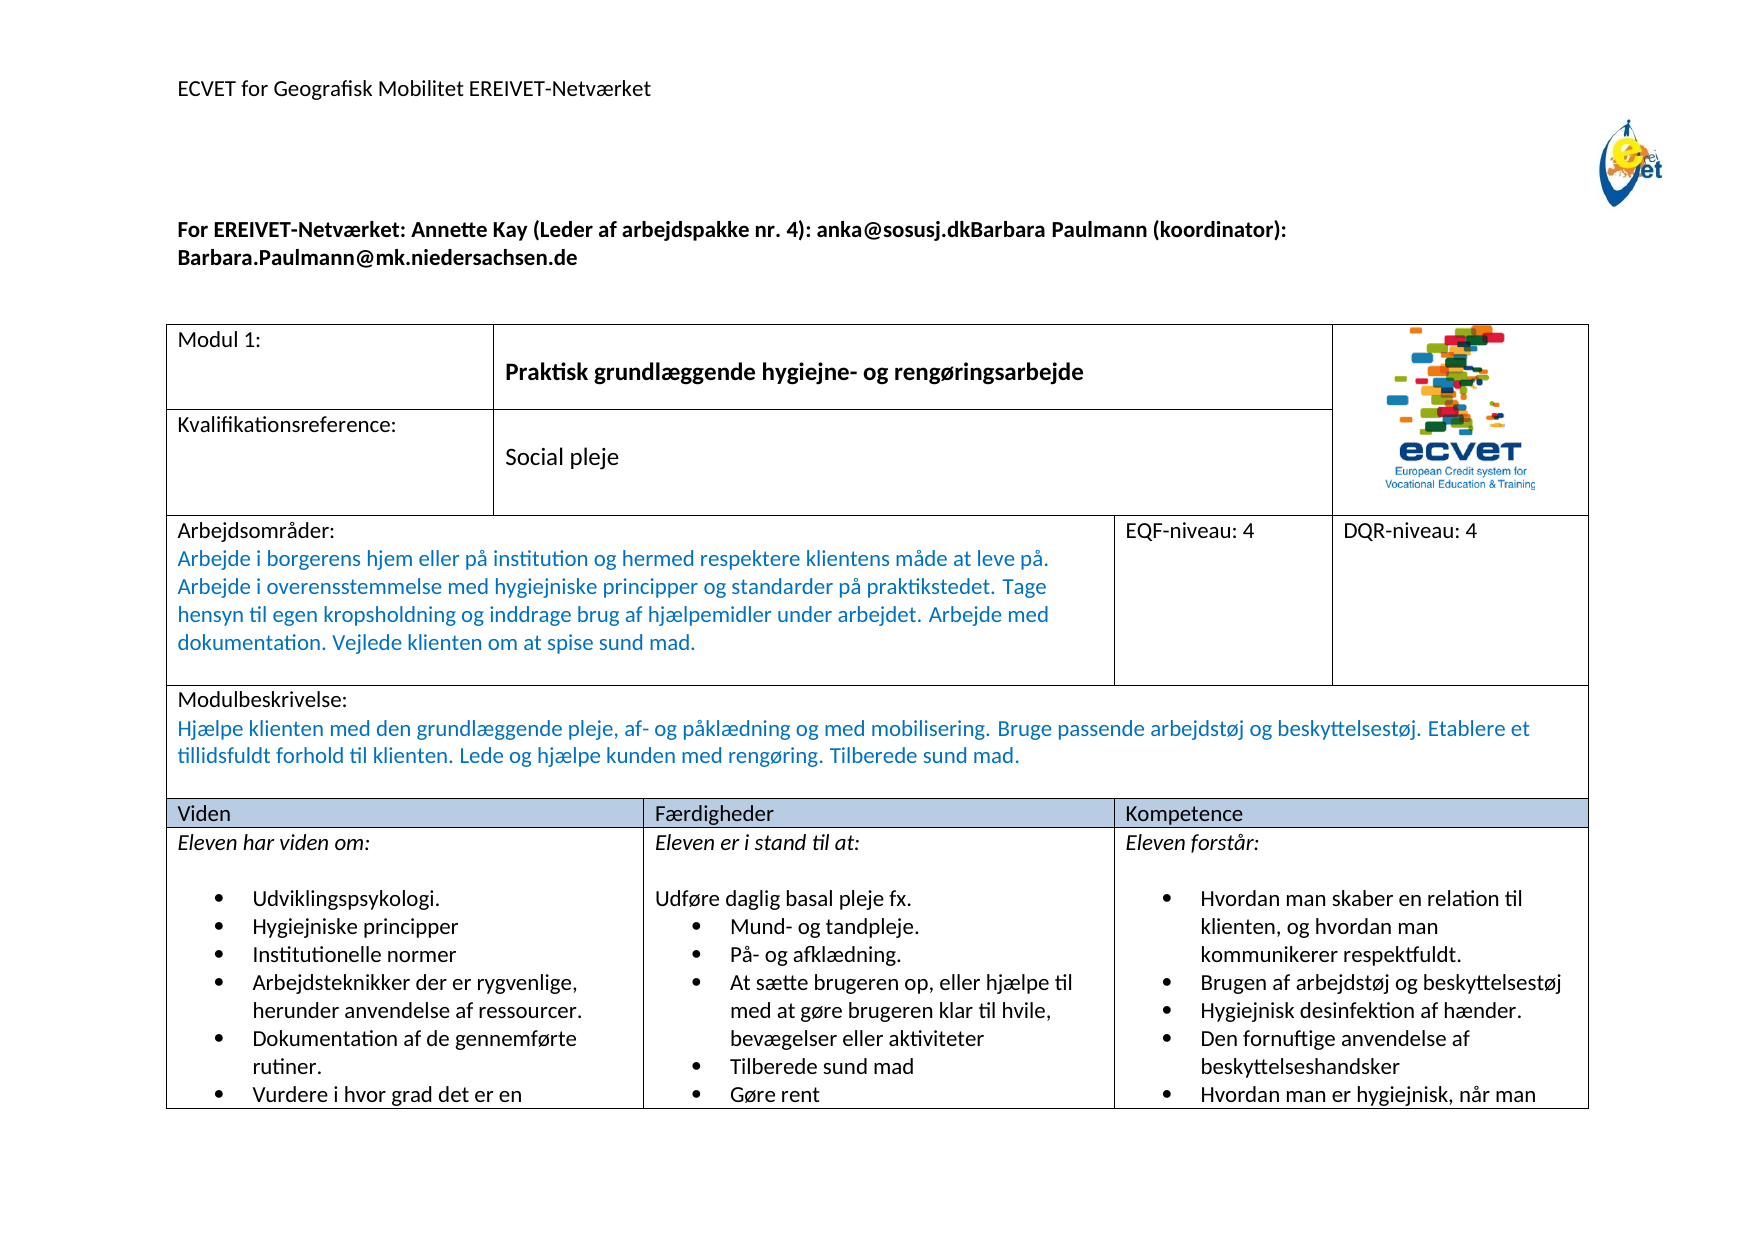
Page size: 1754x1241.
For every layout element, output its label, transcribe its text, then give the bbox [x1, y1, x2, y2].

table_cell Social pleje [494, 410, 1332, 515]
picture [1385, 325, 1535, 490]
table_cell Modulbeskrivelse: Hjælpe klienten med den grundlæggende pleje, af- og påklædning og med mobilisering. Bruge passende arbejdstøj og beskyttelsestøj. Etablere et tillidsfuldt forhold til klienten. Lede og hjælpe kunden med rengøring. Tilberede sund mad. [167, 686, 1588, 798]
text For EREIVET-Netværket: Annette Kay (Leder af arbejdspakke nr. 4): anka@sosusj.dkBarbara Paulmann (koordinator): Barbara.Paulmann@mk.niedersachsen.de [177, 215, 1577, 271]
table_header Modul 1: [167, 325, 493, 409]
table_header [1333, 325, 1588, 515]
table_cell Kvalifikationsreference: [167, 410, 493, 515]
table_cell Kompetence [1115, 799, 1588, 827]
picture [1593, 110, 1667, 212]
table_cell Færdigheder [644, 799, 1114, 827]
table_cell Arbejdsområder: Arbejde i borgerens hjem eller på institution og hermed respektere klientens måde at leve på. Arbejde i overensstemmelse med hygiejniske principper og standarder på praktikstedet. Tage hensyn til egen kropsholdning og inddrage brug af hjælpemidler under arbejdet. Arbejde med dokumentation. Vejlede klienten om at spise sund mad. [167, 516, 1114, 684]
table_header Praktisk grundlæggende hygiejne- og rengøringsarbejde [494, 325, 1332, 409]
table_cell Viden [167, 799, 643, 827]
table_cell EQF-niveau: 4 [1115, 516, 1332, 684]
table_cell DQR-niveau: 4 [1333, 516, 1588, 684]
